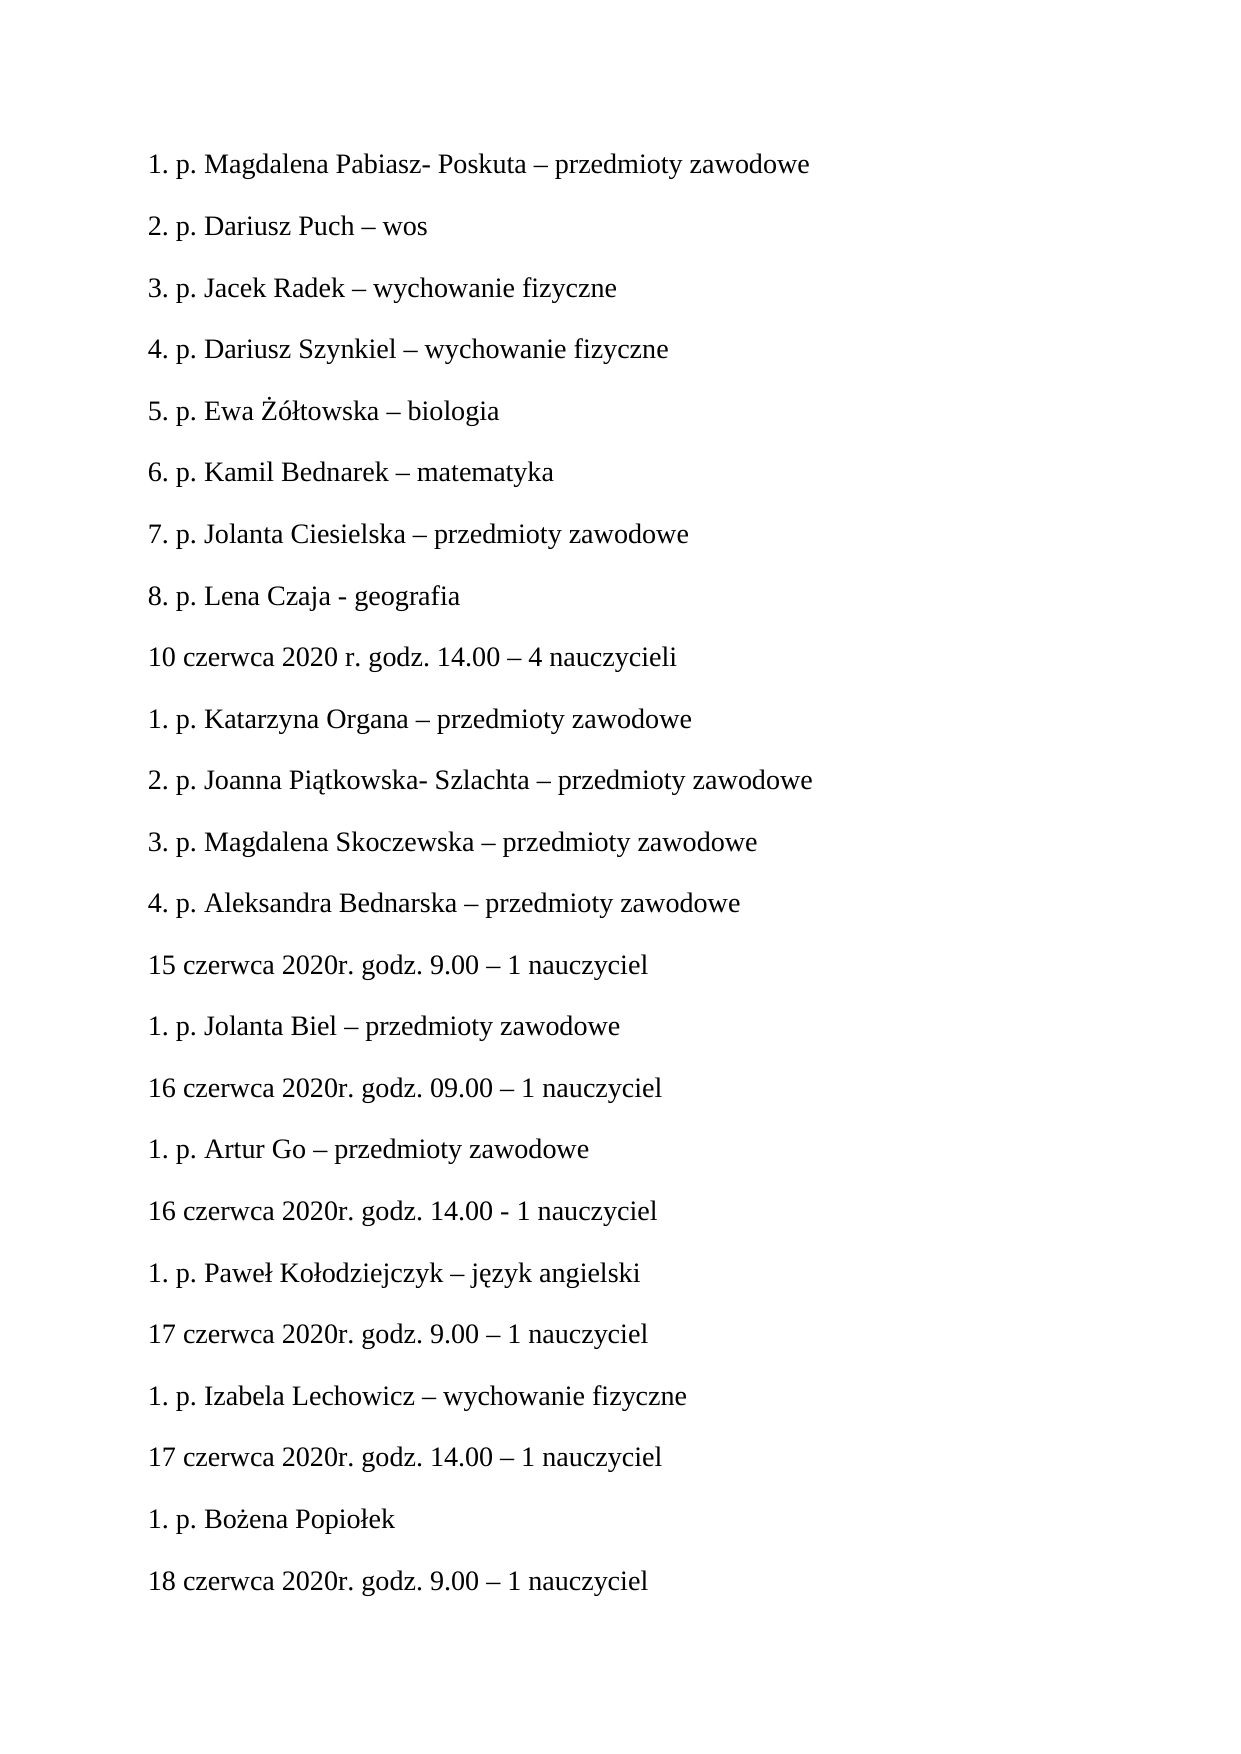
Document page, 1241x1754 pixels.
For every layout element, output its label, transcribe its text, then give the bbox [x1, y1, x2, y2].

text 15 czerwca 2020r. godz. 9.00 – 1 nauczyciel [148, 948, 1093, 980]
text 18 czerwca 2020r. godz. 9.00 – 1 nauczyciel [148, 1563, 1093, 1596]
text 1. p. Jolanta Biel – przedmioty zawodowe [148, 1009, 1093, 1042]
text 5. p. Ewa Żółtowska – biologia [148, 394, 1093, 426]
text 1. p. Bożena Popiołek [148, 1502, 1093, 1534]
text 16 czerwca 2020r. godz. 14.00 - 1 nauczyciel [148, 1194, 1093, 1227]
text 2. p. Dariusz Puch – wos [148, 209, 1093, 242]
text 1. p. Paweł Kołodziejczyk – język angielski [148, 1256, 1093, 1288]
text 1. p. Magdalena Pabiasz- Poskuta – przedmioty zawodowe [148, 148, 1093, 180]
text 1. p. Katarzyna Organa – przedmioty zawodowe [148, 702, 1093, 734]
text 6. p. Kamil Bednarek – matematyka [148, 455, 1093, 488]
text 4. p. Aleksandra Bednarska – przedmioty zawodowe [148, 886, 1093, 919]
text 8. p. Lena Czaja - geografia [148, 578, 1093, 611]
text 16 czerwca 2020r. godz. 09.00 – 1 nauczyciel [148, 1071, 1093, 1103]
text 1. p. Artur Go – przedmioty zawodowe [148, 1133, 1093, 1165]
text 4. p. Dariusz Szynkiel – wychowanie fizyczne [148, 332, 1093, 365]
text 10 czerwca 2020 r. godz. 14.00 – 4 nauczycieli [148, 640, 1093, 672]
text 3. p. Magdalena Skoczewska – przedmioty zawodowe [148, 825, 1093, 857]
text 1. p. Izabela Lechowicz – wychowanie fizyczne [148, 1379, 1093, 1411]
text 17 czerwca 2020r. godz. 14.00 – 1 nauczyciel [148, 1440, 1093, 1473]
text 7. p. Jolanta Ciesielska – przedmioty zawodowe [148, 517, 1093, 549]
text 3. p. Jacek Radek – wychowanie fizyczne [148, 271, 1093, 303]
text 2. p. Joanna Piątkowska- Szlachta – przedmioty zawodowe [148, 763, 1093, 796]
text 17 czerwca 2020r. godz. 9.00 – 1 nauczyciel [148, 1317, 1093, 1350]
